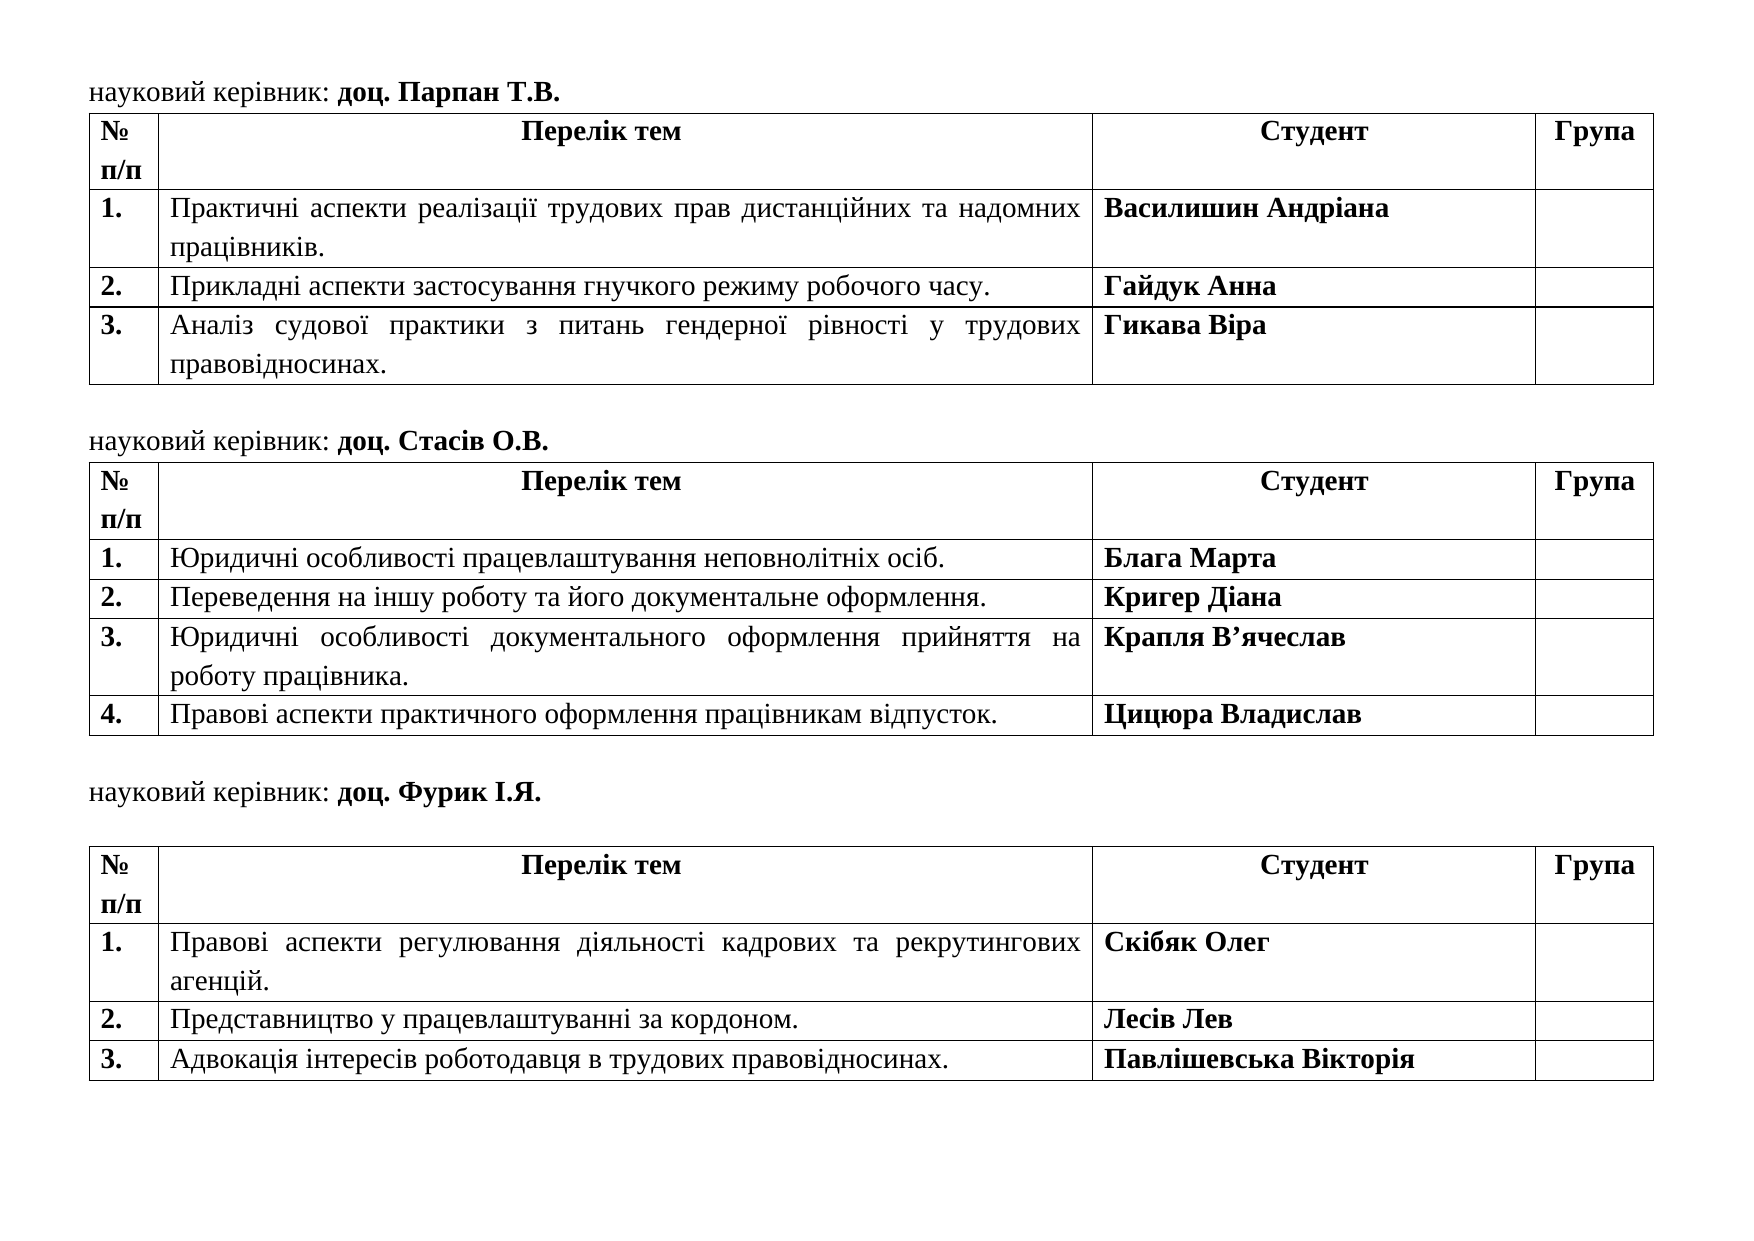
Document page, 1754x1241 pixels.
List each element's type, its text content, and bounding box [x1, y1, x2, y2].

table_cell [1536, 190, 1653, 267]
table_cell [1536, 619, 1653, 695]
table_cell Переведення на іншу роботу та його документальне оформлення. [159, 580, 1092, 618]
table_cell Аналіз судової практики з питань гендерної рівності у трудових правовідносинах. [159, 308, 1092, 384]
table_header № п/п [90, 847, 158, 923]
table_cell Адвокація інтересів роботодавця в трудових правовідносинах. [159, 1041, 1092, 1080]
table_cell [1536, 268, 1653, 306]
table_header № п/п [90, 463, 158, 539]
table_cell [1536, 1041, 1653, 1080]
table_cell 2. [90, 580, 158, 618]
table_header Група [1536, 114, 1653, 189]
table_header Перелік тем [159, 847, 1092, 923]
table_cell Павлішевська Вікторія [1093, 1041, 1535, 1080]
table_cell 4. [90, 696, 158, 735]
table_cell Крапля В’ячеслав [1093, 619, 1535, 695]
text науковий керівник: доц. Парпан Т.В. [89, 74, 1665, 107]
table_cell 1. [90, 924, 158, 1001]
table_cell Практичні аспекти реалізації трудових прав дистанційних та надомних працівників. [159, 190, 1092, 267]
table_cell Представництво у працевлаштуванні за кордоном. [159, 1002, 1092, 1040]
table_cell Скібяк Олег [1093, 924, 1535, 1001]
table_cell 3. [90, 619, 158, 695]
table_header Перелік тем [159, 463, 1092, 539]
table_cell 2. [90, 268, 158, 306]
table_header № п/п [90, 114, 158, 189]
table_cell 3. [90, 1041, 158, 1080]
table_header Група [1536, 463, 1653, 539]
table_cell Блага Марта [1093, 540, 1535, 578]
table_cell Гикава Віра [1093, 308, 1535, 384]
table_cell Цицюра Владислав [1093, 696, 1535, 735]
table_cell Прикладні аспекти застосування гнучкого режиму робочого часу. [159, 268, 1092, 306]
table_cell Лесів Лев [1093, 1002, 1535, 1040]
table_header Студент [1093, 847, 1535, 923]
table_cell 1. [90, 540, 158, 578]
text науковий керівник: доц. Фурик І.Я. [89, 774, 1665, 808]
table_cell 3. [90, 308, 158, 384]
table_cell Василишин Андріана [1093, 190, 1535, 267]
table_cell [1536, 540, 1653, 578]
table_cell Юридичні особливості працевлаштування неповнолітніх осіб. [159, 540, 1092, 578]
table_cell Правові аспекти регулювання діяльності кадрових та рекрутингових агенцій. [159, 924, 1092, 1001]
table_cell 1. [90, 190, 158, 267]
table_cell 2. [90, 1002, 158, 1040]
table_header Студент [1093, 114, 1535, 189]
table_cell [1536, 308, 1653, 384]
table_header Студент [1093, 463, 1535, 539]
table_cell Юридичні особливості документального оформлення прийняття на роботу працівника. [159, 619, 1092, 695]
text науковий керівник: доц. Стасів О.В. [89, 423, 1665, 457]
table_cell [1536, 924, 1653, 1001]
table_cell Правові аспекти практичного оформлення працівникам відпусток. [159, 696, 1092, 735]
table_cell [1536, 580, 1653, 618]
table_cell Гайдук Анна [1093, 268, 1535, 306]
table_cell [1536, 696, 1653, 735]
table_header Група [1536, 847, 1653, 923]
table_header Перелік тем [159, 114, 1092, 189]
table_cell Кригер Діана [1093, 580, 1535, 618]
table_cell [1536, 1002, 1653, 1040]
